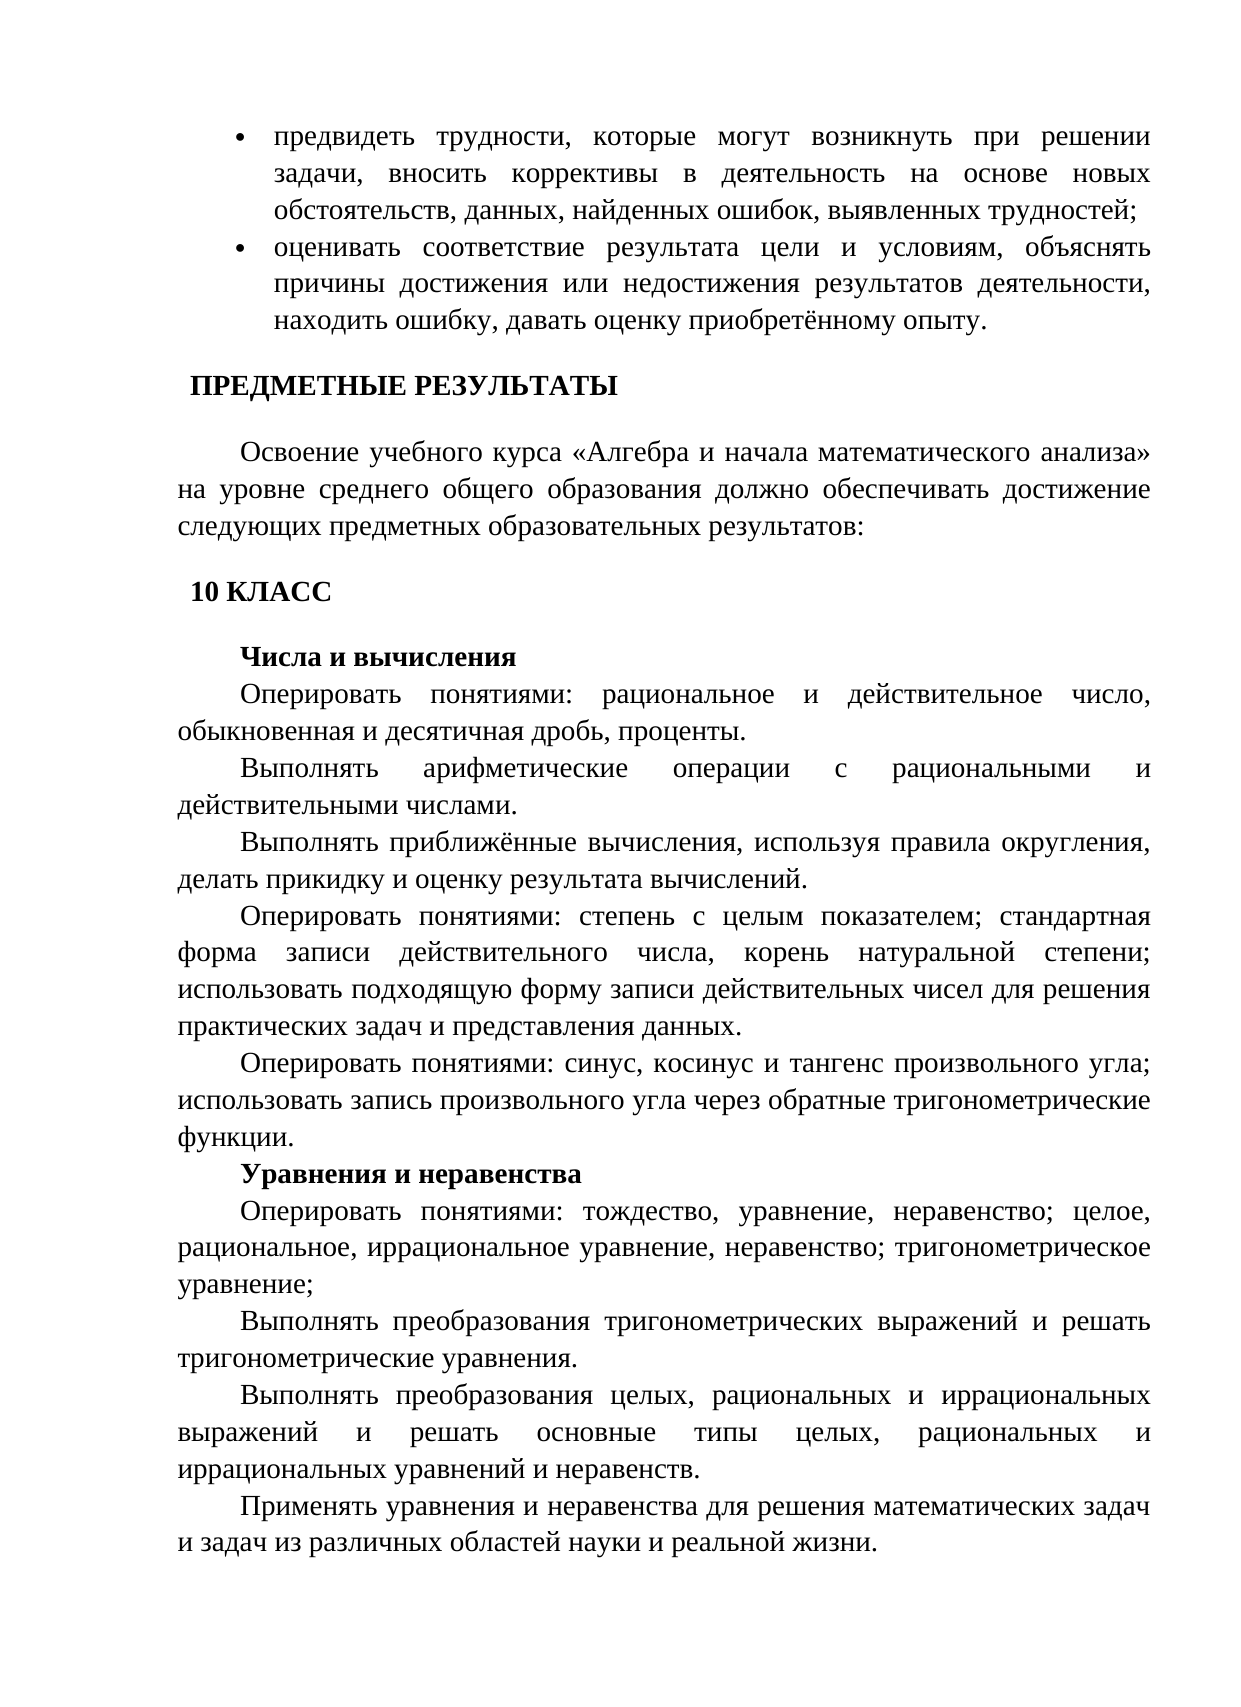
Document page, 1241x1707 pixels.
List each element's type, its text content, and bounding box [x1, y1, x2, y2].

text Выполнять приближённые вычисления, используя правила округления, делать прикидку и оценку результата вычислений. [177, 824, 1152, 894]
text Выполнять преобразования тригонометрических выражений и решать тригонометрические уравнения. [177, 1303, 1152, 1374]
list предвидеть трудности, которые могут возникнуть при решении задачи, вносить коррективы в деятельность на основе новых обстоятельств, данных, найденных ошибок, выявленных трудностей; [236, 118, 1152, 225]
text Оперировать понятиями: степень с целым показателем; стандартная форма записи действительного числа, корень натуральной степени; использовать подходящую форму записи действительных чисел для решения практических задач и представления данных. [177, 898, 1152, 1042]
text Оперировать понятиями: синус, косинус и тангенс произвольного угла; использовать запись произвольного угла через обратные тригонометрические функции. [177, 1045, 1152, 1152]
text Оперировать понятиями: рациональное и действительное число, обыкновенная и десятичная дробь, проценты. [177, 676, 1152, 747]
text Выполнять арифметические операции с рациональными и действительными числами. [177, 750, 1152, 821]
text Уравнения и неравенства [177, 1156, 1152, 1189]
text Числа и вычисления [177, 639, 1152, 673]
text 10 КЛАСС [190, 574, 1152, 607]
text Освоение учебного курса «Алгебра и начала математического анализа» на уровне среднего общего образования должно обеспечивать достижение следующих предметных образовательных результатов: [177, 434, 1152, 541]
text ПРЕДМЕТНЫЕ РЕЗУЛЬТАТЫ [190, 368, 1152, 402]
text Оперировать понятиями: тождество, уравнение, неравенство; целое, рациональное, иррациональное уравнение, неравенство; тригонометрическое уравнение; [177, 1193, 1152, 1300]
text Применять уравнения и неравенства для решения математических задач и задач из различных областей науки и реальной жизни. [177, 1488, 1152, 1558]
list оценивать соответствие результата цели и условиям, объяснять причины достижения или недостижения результатов деятельности, находить ошибку, давать оценку приобретённому опыту. [236, 229, 1152, 336]
text Выполнять преобразования целых, рациональных и иррациональных выражений и решать основные типы целых, рациональных и иррациональных уравнений и неравенств. [177, 1377, 1152, 1484]
